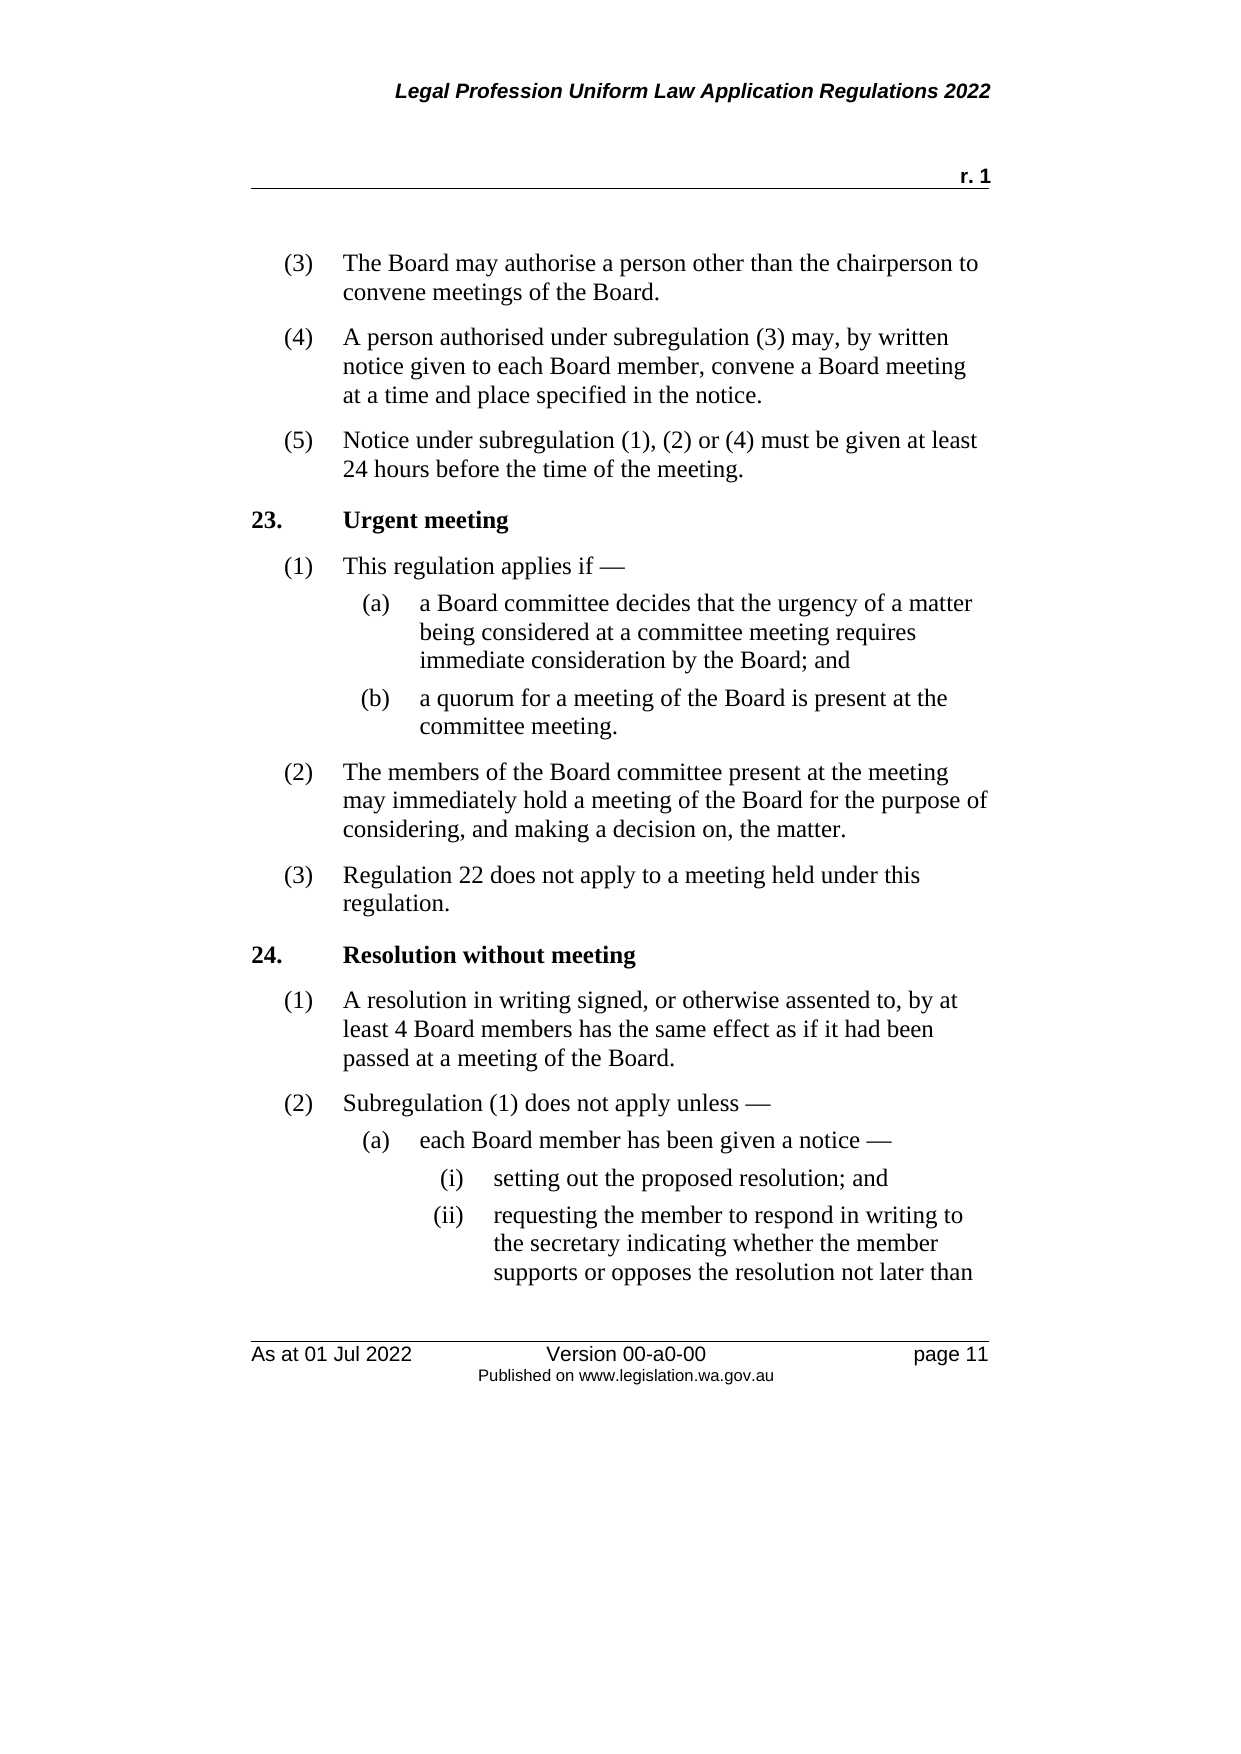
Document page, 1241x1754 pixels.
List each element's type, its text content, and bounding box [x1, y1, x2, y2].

text (2) Subregulation (1) does not apply unless — [251, 1088, 989, 1117]
text (i) setting out the proposed resolution; and [251, 1163, 989, 1191]
text (b) a quorum for a meeting of the Board is present at the committee meeting. [251, 683, 989, 740]
text (a) each Board member has been given a notice — [251, 1126, 989, 1154]
text (3) The Board may authorise a person other than the chairperson to convene meetings of the Board. [251, 248, 989, 306]
subtitle 24. Resolution without meeting [251, 940, 989, 969]
text (a) a Board committee decides that the urgency of a matter being considered at a committee meeting requires immediate consideration by the Board; and [251, 588, 989, 674]
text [251, 1200, 989, 1286]
text (4) A person authorised under subregulation (3) may, by written notice given to each Board member, convene a Board meeting at a time and place specified in the notice. [251, 322, 989, 408]
subtitle 23. Urgent meeting [251, 506, 989, 534]
text (3) Regulation 22 does not apply to a meeting held under this regulation. [251, 860, 989, 917]
text (1) A resolution in writing signed, or otherwise assented to, by at least 4 Board members has the same effect as if it had been passed at a meeting of the Board. [251, 986, 989, 1072]
text (5) Notice under subregulation (1), (2) or (4) must be given at least 24 hours before the time of the meeting. [251, 425, 989, 483]
text (1) This regulation applies if — [251, 551, 989, 580]
text (2) The members of the Board committee present at the meeting may immediately hold a meeting of the Board for the purpose of considering, and making a decision on, the matter. [251, 757, 989, 843]
